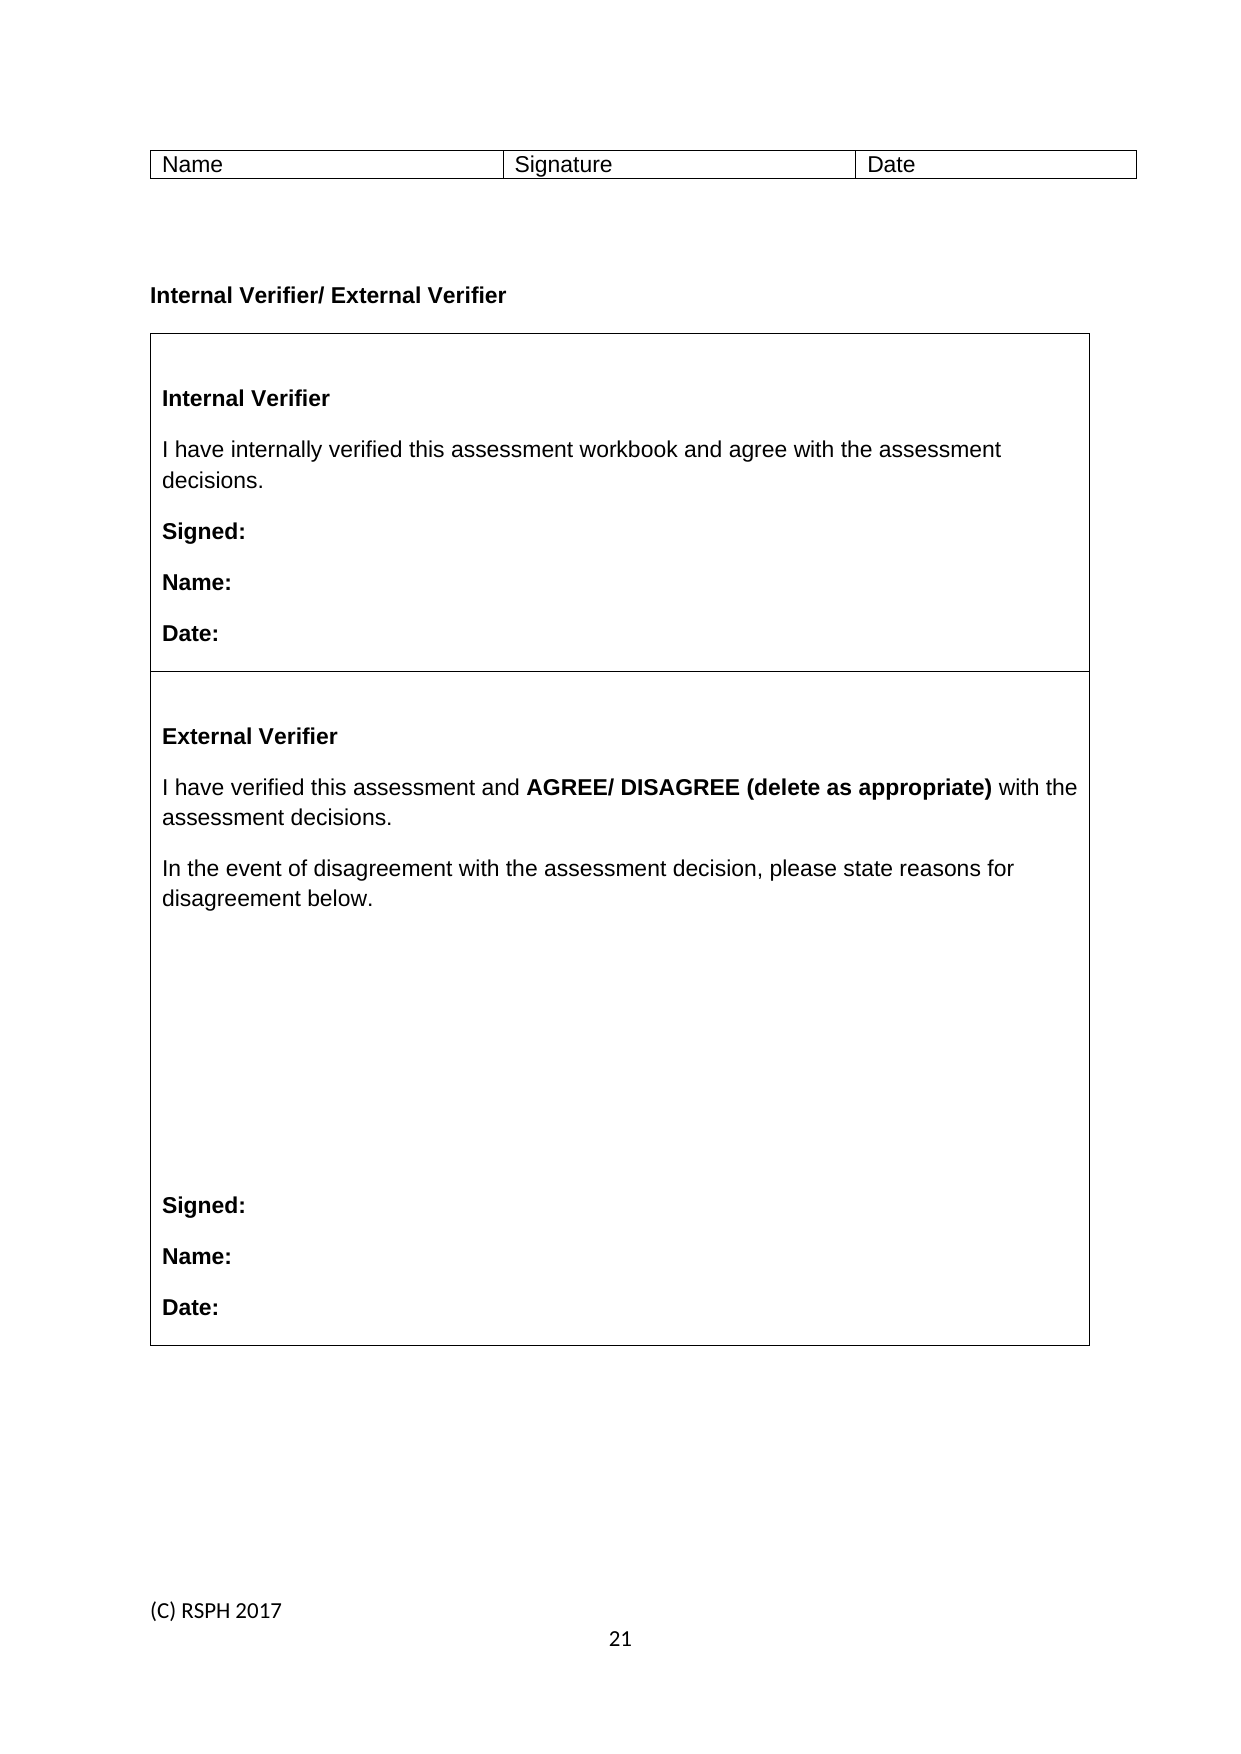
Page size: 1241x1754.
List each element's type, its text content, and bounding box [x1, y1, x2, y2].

table_cell Signature [504, 151, 855, 177]
text Internal Verifier/ External Verifier [150, 282, 1090, 308]
table_cell External Verifier I have verified this assessment and AGREE/ DISAGREE (delete as appropriate) with the assessment decisions. In the event of disagreement with the assessment decision, please state reasons for disagreement below. Signed: Name: Date: [151, 672, 1089, 1345]
table_cell Date [856, 151, 1136, 177]
table_header Internal Verifier I have internally verified this assessment workbook and agree with the assessment decisions. Signed: Name: Date: [151, 334, 1089, 671]
table_cell Name [151, 151, 503, 177]
